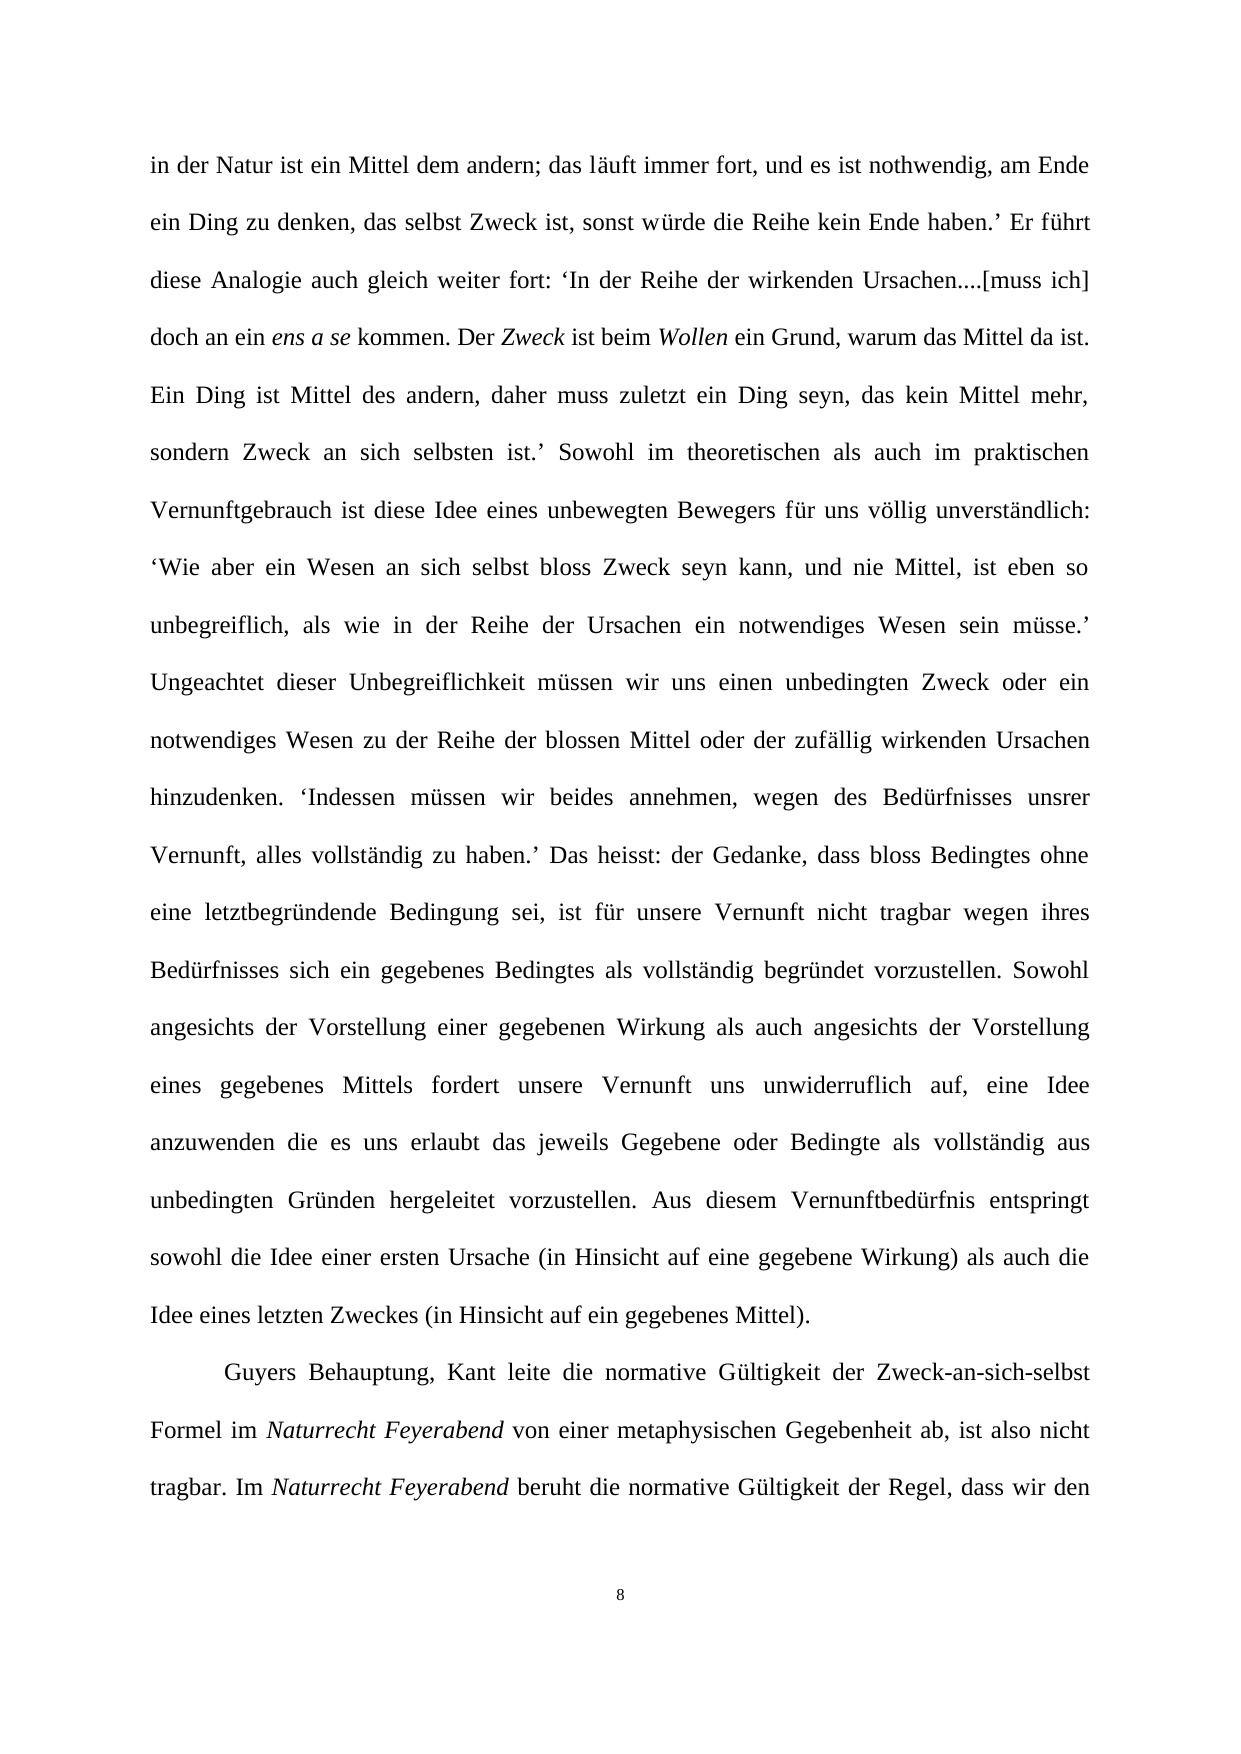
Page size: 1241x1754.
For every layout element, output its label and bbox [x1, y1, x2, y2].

text [150, 150, 1090, 1329]
text [150, 1357, 1090, 1501]
